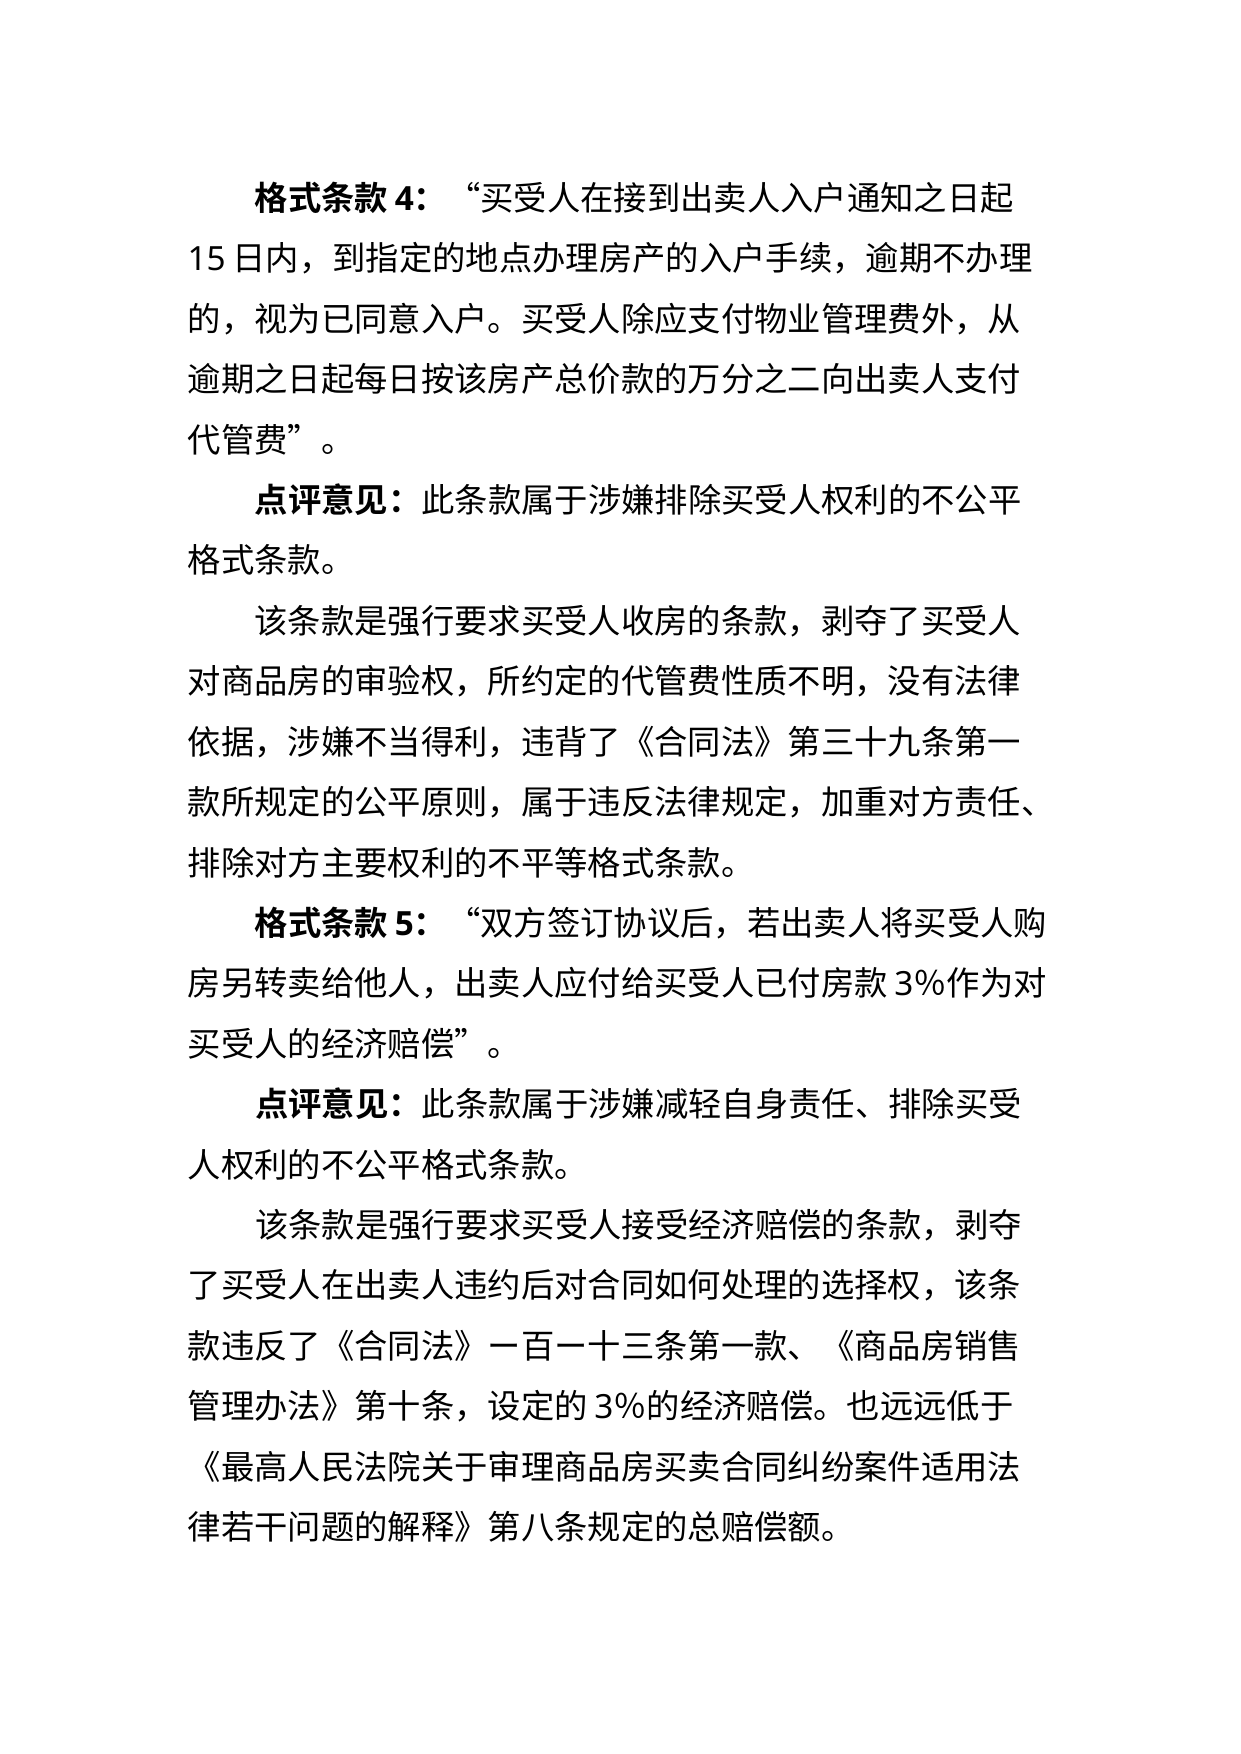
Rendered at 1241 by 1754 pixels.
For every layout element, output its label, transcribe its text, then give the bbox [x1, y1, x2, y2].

text 该条款是强行要求买受人接受经济赔偿的条款，剥夺了买受人在出卖人违约后对合同如何处理的选择权，该条款违反了《合同法》ー百ー十三条第一款、《商品房销售管理办法》第十条，设定的3％的经济赔偿。也远远低于《最高人民法院关于审理商品房买卖合同纠纷案件适用法律若干问题的解释》第八条规定的总赔偿额。 [187, 1189, 1053, 1552]
text 格式条款5：“双方签订协议后，若出卖人将买受人购房另转卖给他人，出卖人应付给买受人已付房款3％作为对买受人的经济赔偿”。 [187, 887, 1053, 1068]
text 格式条款4：“买受人在接到出卖人入户通知之日起15日内，到指定的地点办理房产的入户手续，逾期不办理的，视为已同意入户。买受人除应支付物业管理费外，从逾期之日起每日按该房产总价款的万分之二向出卖人支付代管费”。 [187, 162, 1053, 464]
text 点评意见：此条款属于涉嫌排除买受人权利的不公平格式条款。 [187, 464, 1053, 585]
text 点评意见：此条款属于涉嫌减轻自身责任、排除买受人权利的不公平格式条款。 [187, 1068, 1053, 1189]
text 该条款是强行要求买受人收房的条款，剥夺了买受人对商品房的审验权，所约定的代管费性质不明，没有法律依据，涉嫌不当得利，违背了《合同法》第三十九条第一款所规定的公平原则，属于违反法律规定，加重对方责任、排除对方主要权利的不平等格式条款。 [187, 585, 1053, 887]
